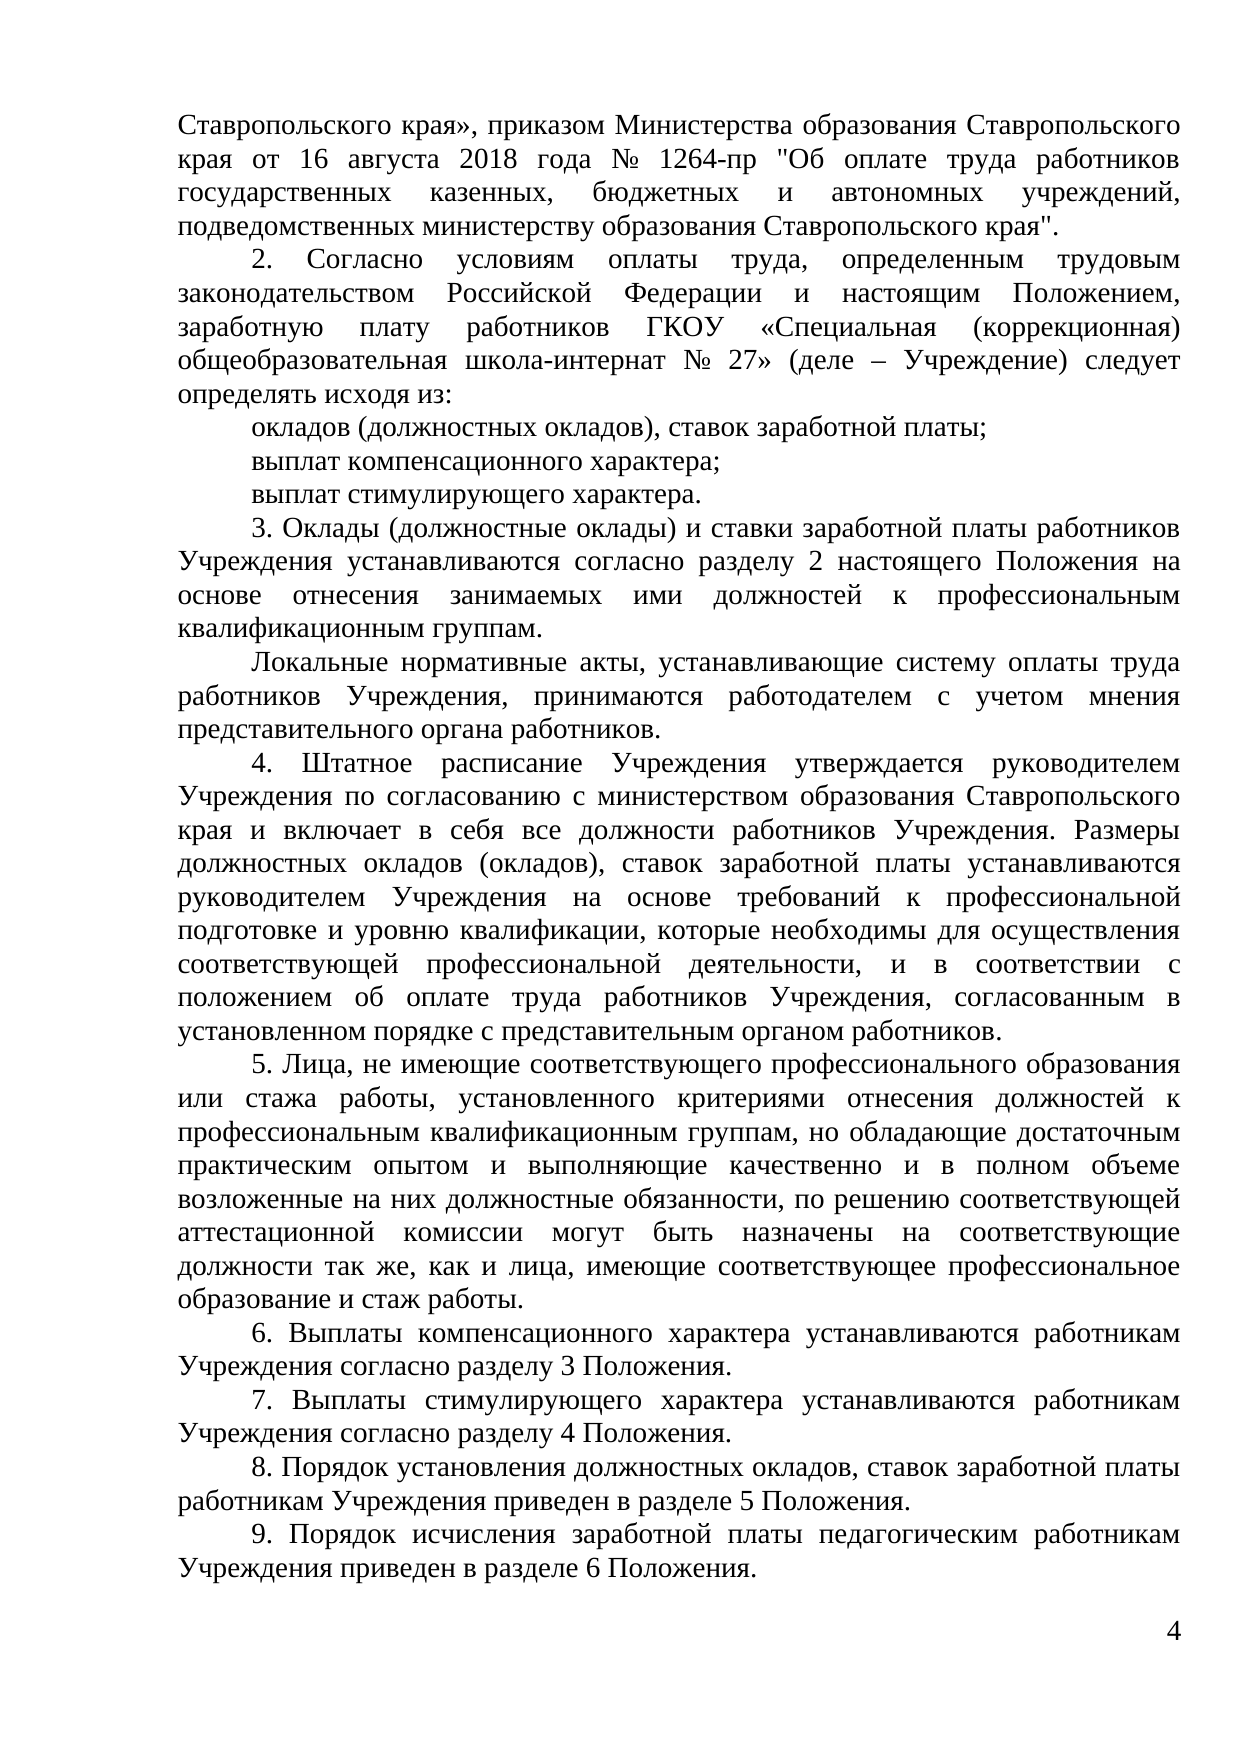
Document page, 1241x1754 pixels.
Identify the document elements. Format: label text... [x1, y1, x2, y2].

text выплат стимулирующего характера. [177, 476, 1181, 510]
text 3. Оклады (должностные оклады) и ставки заработной платы работников Учреждения устанавливаются согласно разделу 2 настоящего Положения на основе отнесения занимаемых ими должностей к профессиональным квалификационным группам. [177, 510, 1181, 644]
text 8. Порядок установления должностных окладов, ставок заработной платы работникам Учреждения приведен в разделе 5 Положения. [177, 1449, 1181, 1516]
text 2. Согласно условиям оплаты труда, определенным трудовым законодательством Российской Федерации и настоящим Положением, заработную плату работников ГКОУ «Специальная (коррекционная) общеобразовательная школа-интернат № 27» (деле – Учреждение) следует определять исходя из: [177, 242, 1181, 409]
text окладов (должностных окладов), ставок заработной платы; [177, 409, 1181, 443]
text 5. Лица, не имеющие соответствующего профессионального образования или стажа работы, установленного критериями отнесения должностей к профессиональным квалификационным группам, но обладающие достаточным практическим опытом и выполняющие качественно и в полном объеме возложенные на них должностные обязанности, по решению соответствующей аттестационной комиссии могут быть назначены на соответствующие должности так же, как и лица, имеющие соответствующее профессиональное образование и стаж работы. [177, 1047, 1181, 1315]
text 9. Порядок исчисления заработной платы педагогическим работникам Учреждения приведен в разделе 6 Положения. [177, 1516, 1181, 1583]
text 7. Выплаты стимулирующего характера устанавливаются работникам Учреждения согласно разделу 4 Положения. [177, 1382, 1181, 1449]
text 6. Выплаты компенсационного характера устанавливаются работникам Учреждения согласно разделу 3 Положения. [177, 1315, 1181, 1382]
text выплат компенсационного характера; [177, 443, 1181, 476]
text Локальные нормативные акты, устанавливающие систему оплаты труда работников Учреждения, принимаются работодателем с учетом мнения представительного органа работников. [177, 644, 1181, 745]
text 4. Штатное расписание Учреждения утверждается руководителем Учреждения по согласованию с министерством образования Ставропольского края и включает в себя все должности работников Учреждения. Размеры должностных окладов (окладов), ставок заработной платы устанавливаются руководителем Учреждения на основе требований к профессиональной подготовке и уровню квалификации, которые необходимы для осуществления соответствующей профессиональной деятельности, и в соответствии с положением об оплате труда работников Учреждения, согласованным в установленном порядке с представительным органом работников. [177, 745, 1181, 1047]
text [177, 107, 1181, 242]
